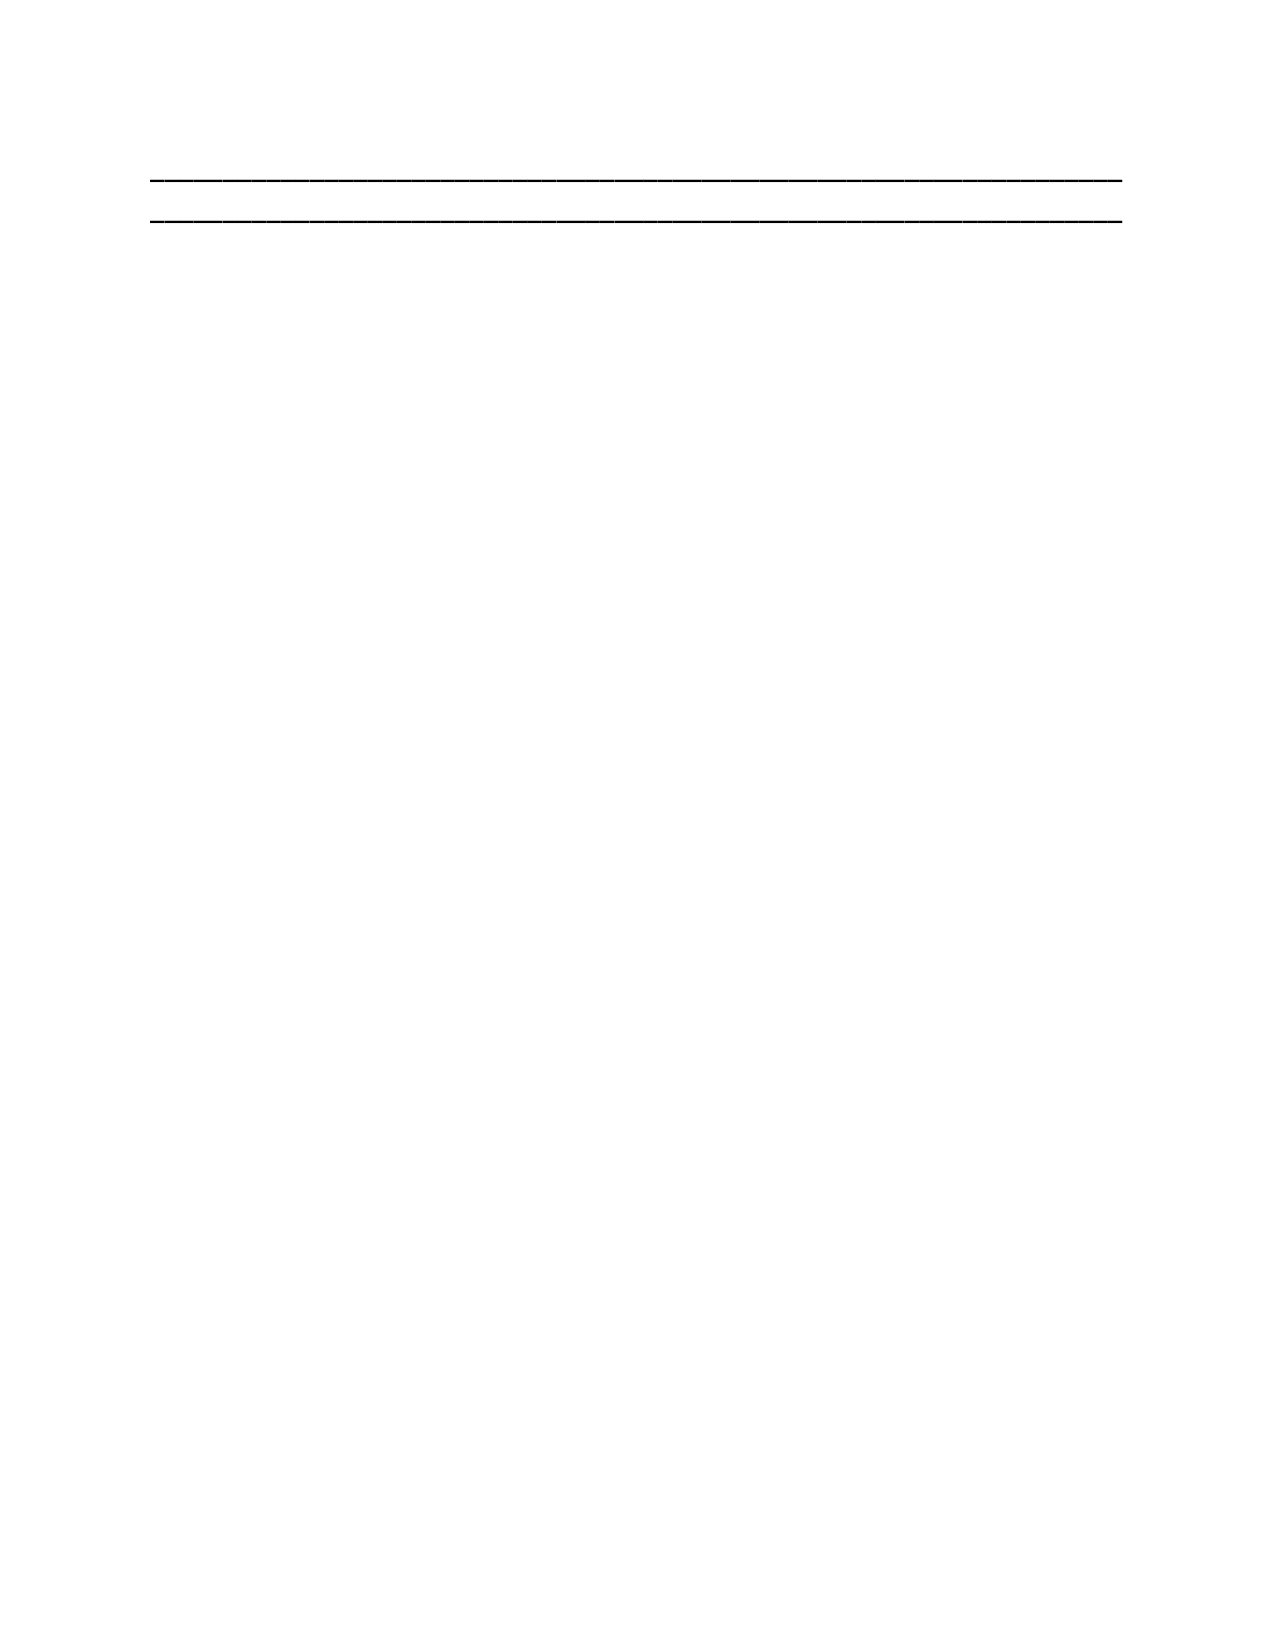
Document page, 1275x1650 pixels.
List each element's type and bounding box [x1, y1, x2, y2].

text [150, 150, 1125, 227]
